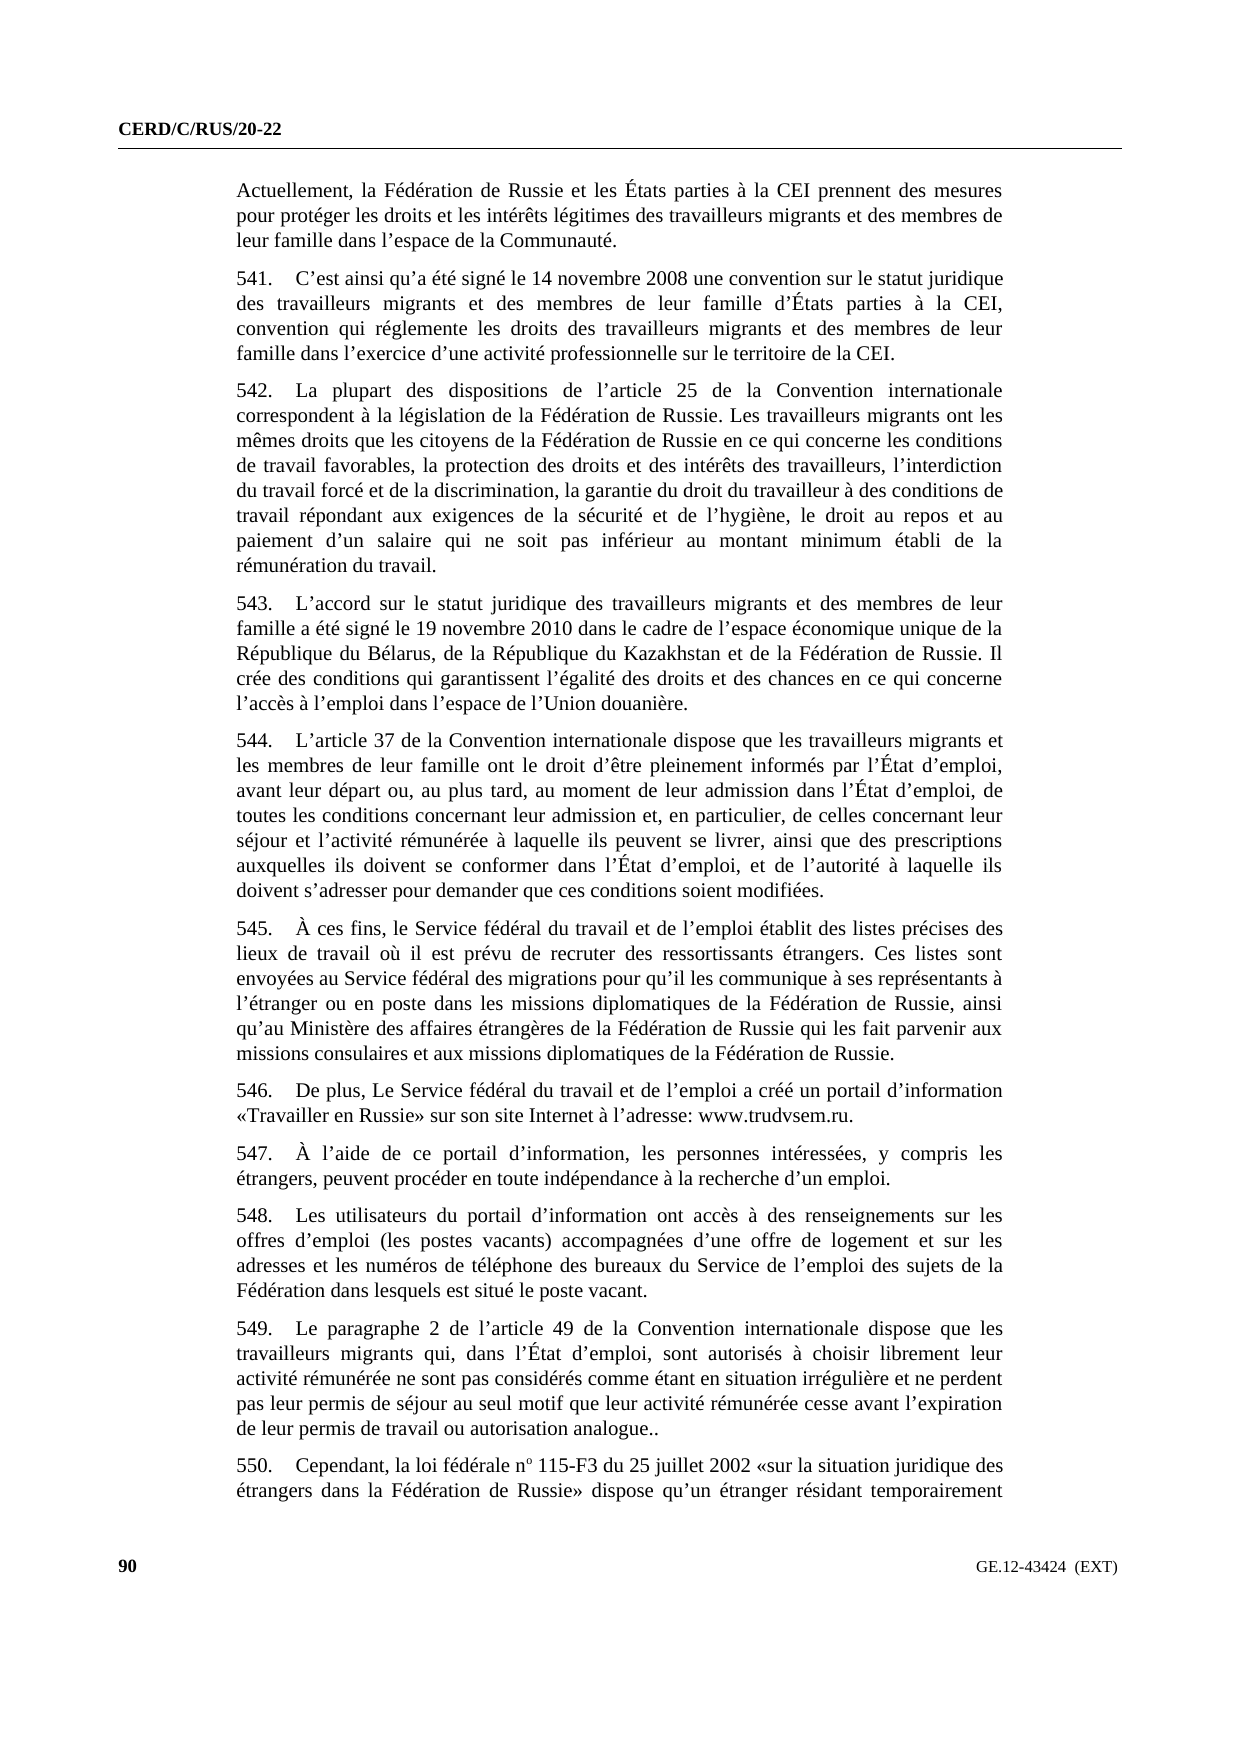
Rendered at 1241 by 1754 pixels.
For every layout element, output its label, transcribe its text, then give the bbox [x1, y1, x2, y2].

text 541. C’est ainsi qu’a été signé le 14 novembre 2008 une convention sur le statut juridique des travailleurs migrants et des membres de leur famille d’États parties à la CEI, convention qui réglemente les droits des travailleurs migrants et des membres de leur famille dans l’exercice d’une activité professionnelle sur le territoire de la CEI. [236, 265, 1004, 365]
text 548. Les utilisateurs du portail d’information ont accès à des renseignements sur les offres d’emploi (les postes vacants) accompagnées d’une offre de logement et sur les adresses et les numéros de téléphone des bureaux du Service de l’emploi des sujets de la Fédération dans lesquels est situé le poste vacant. [236, 1202, 1004, 1302]
text 549. Le paragraphe 2 de l’article 49 de la Convention internationale dispose que les travailleurs migrants qui, dans l’État d’emploi, sont autorisés à choisir librement leur activité rémunérée ne sont pas considérés comme étant en situation irrégulière et ne perdent pas leur permis de séjour au seul motif que leur activité rémunérée cesse avant l’expiration de leur permis de travail ou autorisation analogue.. [236, 1315, 1004, 1440]
text 544. L’article 37 de la Convention internationale dispose que les travailleurs migrants et les membres de leur famille ont le droit d’être pleinement informés par l’État d’emploi, avant leur départ ou, au plus tard, au moment de leur admission dans l’État d’emploi, de toutes les conditions concernant leur admission et, en particulier, de celles concernant leur séjour et l’activité rémunérée à laquelle ils peuvent se livrer, ainsi que des prescriptions auxquelles ils doivent se conformer dans l’État d’emploi, et de l’autorité à laquelle ils doivent s’adresser pour demander que ces conditions soient modifiées. [236, 727, 1004, 902]
text 546. De plus, Le Service fédéral du travail et de l’emploi a créé un portail d’information «Travailler en Russie» sur son site Internet à l’adresse: www.trudvsem.ru. [236, 1077, 1004, 1127]
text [236, 1452, 1004, 1502]
text 545. À ces fins, le Service fédéral du travail et de l’emploi établit des listes précises des lieux de travail où il est prévu de recruter des ressortissants étrangers. Ces listes sont envoyées au Service fédéral des migrations pour qu’il les communique à ses représentants à l’étranger ou en poste dans les missions diplomatiques de la Fédération de Russie, ainsi qu’au Ministère des affaires étrangères de la Fédération de Russie qui les fait parvenir aux missions consulaires et aux missions diplomatiques de la Fédération de Russie. [236, 915, 1004, 1065]
text 542. La plupart des dispositions de l’article 25 de la Convention internationale correspondent à la législation de la Fédération de Russie. Les travailleurs migrants ont les mêmes droits que les citoyens de la Fédération de Russie en ce qui concerne les conditions de travail favorables, la protection des droits et des intérêts des travailleurs, l’interdiction du travail forcé et de la discrimination, la garantie du droit du travailleur à des conditions de travail répondant aux exigences de la sécurité et de l’hygiène, le droit au repos et au paiement d’un salaire qui ne soit pas inférieur au montant minimum établi de la rémunération du travail. [236, 377, 1004, 577]
text 547. À l’aide de ce portail d’information, les personnes intéressées, y compris les étrangers, peuvent procéder en toute indépendance à la recherche d’un emploi. [236, 1140, 1004, 1190]
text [236, 177, 1004, 252]
text 543. L’accord sur le statut juridique des travailleurs migrants et des membres de leur famille a été signé le 19 novembre 2010 dans le cadre de l’espace économique unique de la République du Bélarus, de la République du Kazakhstan et de la Fédération de Russie. Il crée des conditions qui garantissent l’égalité des droits et des chances en ce qui concerne l’accès à l’emploi dans l’espace de l’Union douanière. [236, 590, 1004, 715]
